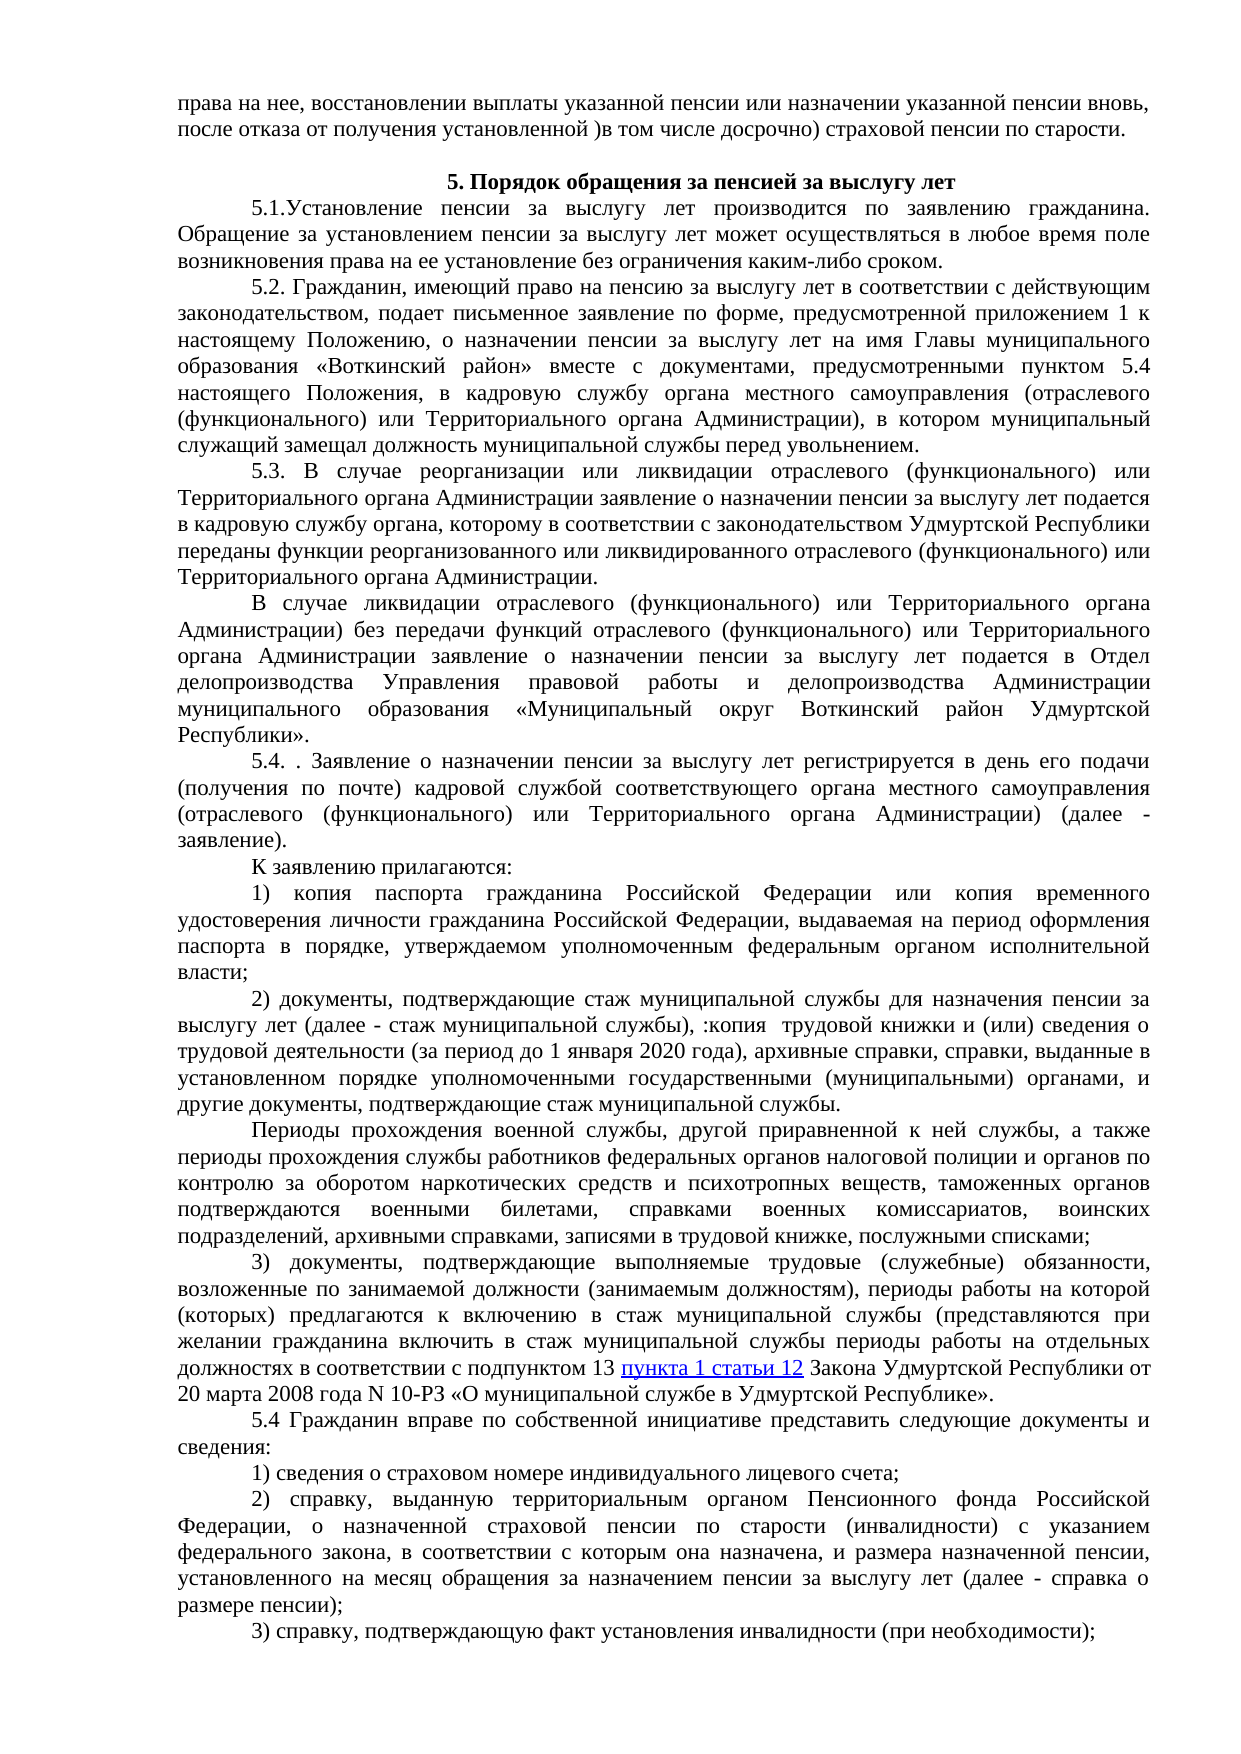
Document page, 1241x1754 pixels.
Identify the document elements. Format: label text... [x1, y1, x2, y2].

text 1) копия паспорта гражданина Российской Федерации или копия временного удостоверения личности гражданина Российской Федерации, выдаваемая на период оформления паспорта в порядке, утверждаемом уполномоченным федеральным органом исполнительной власти; [177, 879, 1152, 985]
text В случае ликвидации отраслевого (функционального) или Территориального органа Администрации) без передачи функций отраслевого (функционального) или Территориального органа Администрации заявление о назначении пенсии за выслугу лет подается в Отдел делопроизводства Управления правовой работы и делопроизводства Администрации муниципального образования «Муниципальный округ Воткинский район Удмуртской Республики». [177, 589, 1152, 747]
text 1) сведения о страховом номере индивидуального лицевого счета; [177, 1459, 1152, 1485]
text Периоды прохождения военной службы, другой приравненной к ней службы, а также периоды прохождения службы работников федеральных органов налоговой полиции и органов по контролю за оборотом наркотических средств и психотропных веществ, таможенных органов подтверждаются военными билетами, справками военных комиссариатов, воинских подразделений, архивными справками, записями в трудовой книжке, послужными списками; [177, 1116, 1152, 1248]
text 5.1.Установление пенсии за выслугу лет производится по заявлению гражданина. Обращение за установлением пенсии за выслугу лет может осуществляться в любое время поле возникновения права на ее установление без ограничения каким-либо сроком. [177, 194, 1152, 273]
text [177, 89, 1152, 141]
text К заявлению прилагаются: [177, 853, 1152, 879]
text 3) справку, подтверждающую факт установления инвалидности (при необходимости); [177, 1617, 1152, 1643]
text 5. Порядок обращения за пенсией за выслугу лет [177, 168, 1152, 194]
text 5.4. . Заявление о назначении пенсии за выслугу лет регистрируется в день его подачи (получения по почте) кадровой службой соответствующего органа местного самоуправления (отраслевого (функционального) или Территориального органа Администрации) (далее - заявление). [177, 747, 1152, 853]
text 5.2. Гражданин, имеющий право на пенсию за выслугу лет в соответствии с действующим законодательством, подает письменное заявление по форме, предусмотренной приложением 1 к настоящему Положению, о назначении пенсии за выслугу лет на имя Главы муниципального образования «Воткинский район» вместе с документами, предусмотренными пунктом 5.4 настоящего Положения, в кадровую службу органа местного самоуправления (отраслевого (функционального) или Территориального органа Администрации), в котором муниципальный служащий замещал должность муниципальной службы перед увольнением. [177, 273, 1152, 458]
text 2) документы, подтверждающие стаж муниципальной службы для назначения пенсии за выслугу лет (далее - стаж муниципальной службы), :копия трудовой книжки и (или) сведения о трудовой деятельности (за период до 1 января 2020 года), архивные справки, справки, выданные в установленном порядке уполномоченными государственными (муниципальными) органами, и другие документы, подтверждающие стаж муниципальной службы. [177, 985, 1152, 1116]
text 5.4 Гражданин вправе по собственной инициативе представить следующие документы и сведения: [177, 1406, 1152, 1459]
text 2) справку, выданную территориальным органом Пенсионного фонда Российской Федерации, о назначенной страховой пенсии по старости (инвалидности) с указанием федерального закона, в соответствии с которым она назначена, и размера назначенной пенсии, установленного на месяц обращения за назначением пенсии за выслугу лет (далее - справка о размере пенсии); [177, 1485, 1152, 1617]
text 3) документы, подтверждающие выполняемые трудовые (служебные) обязанности, возложенные по занимаемой должности (занимаемым должностям), периоды работы на которой (которых) предлагаются к включению в стаж муниципальной службы (представляются при желании гражданина включить в стаж муниципальной службы периоды работы на отдельных должностях в соответствии с подпунктом 13 пункта 1 статьи 12 Закона Удмуртской Республики от 20 марта 2008 года N 10-РЗ «О муниципальной службе в Удмуртской Республике». [177, 1248, 1152, 1406]
text 5.3. В случае реорганизации или ликвидации отраслевого (функционального) или Территориального органа Администрации заявление о назначении пенсии за выслугу лет подается в кадровую службу органа, которому в соответствии с законодательством Удмуртской Республики переданы функции реорганизованного или ликвидированного отраслевого (функционального) или Территориального органа Администрации. [177, 458, 1152, 589]
